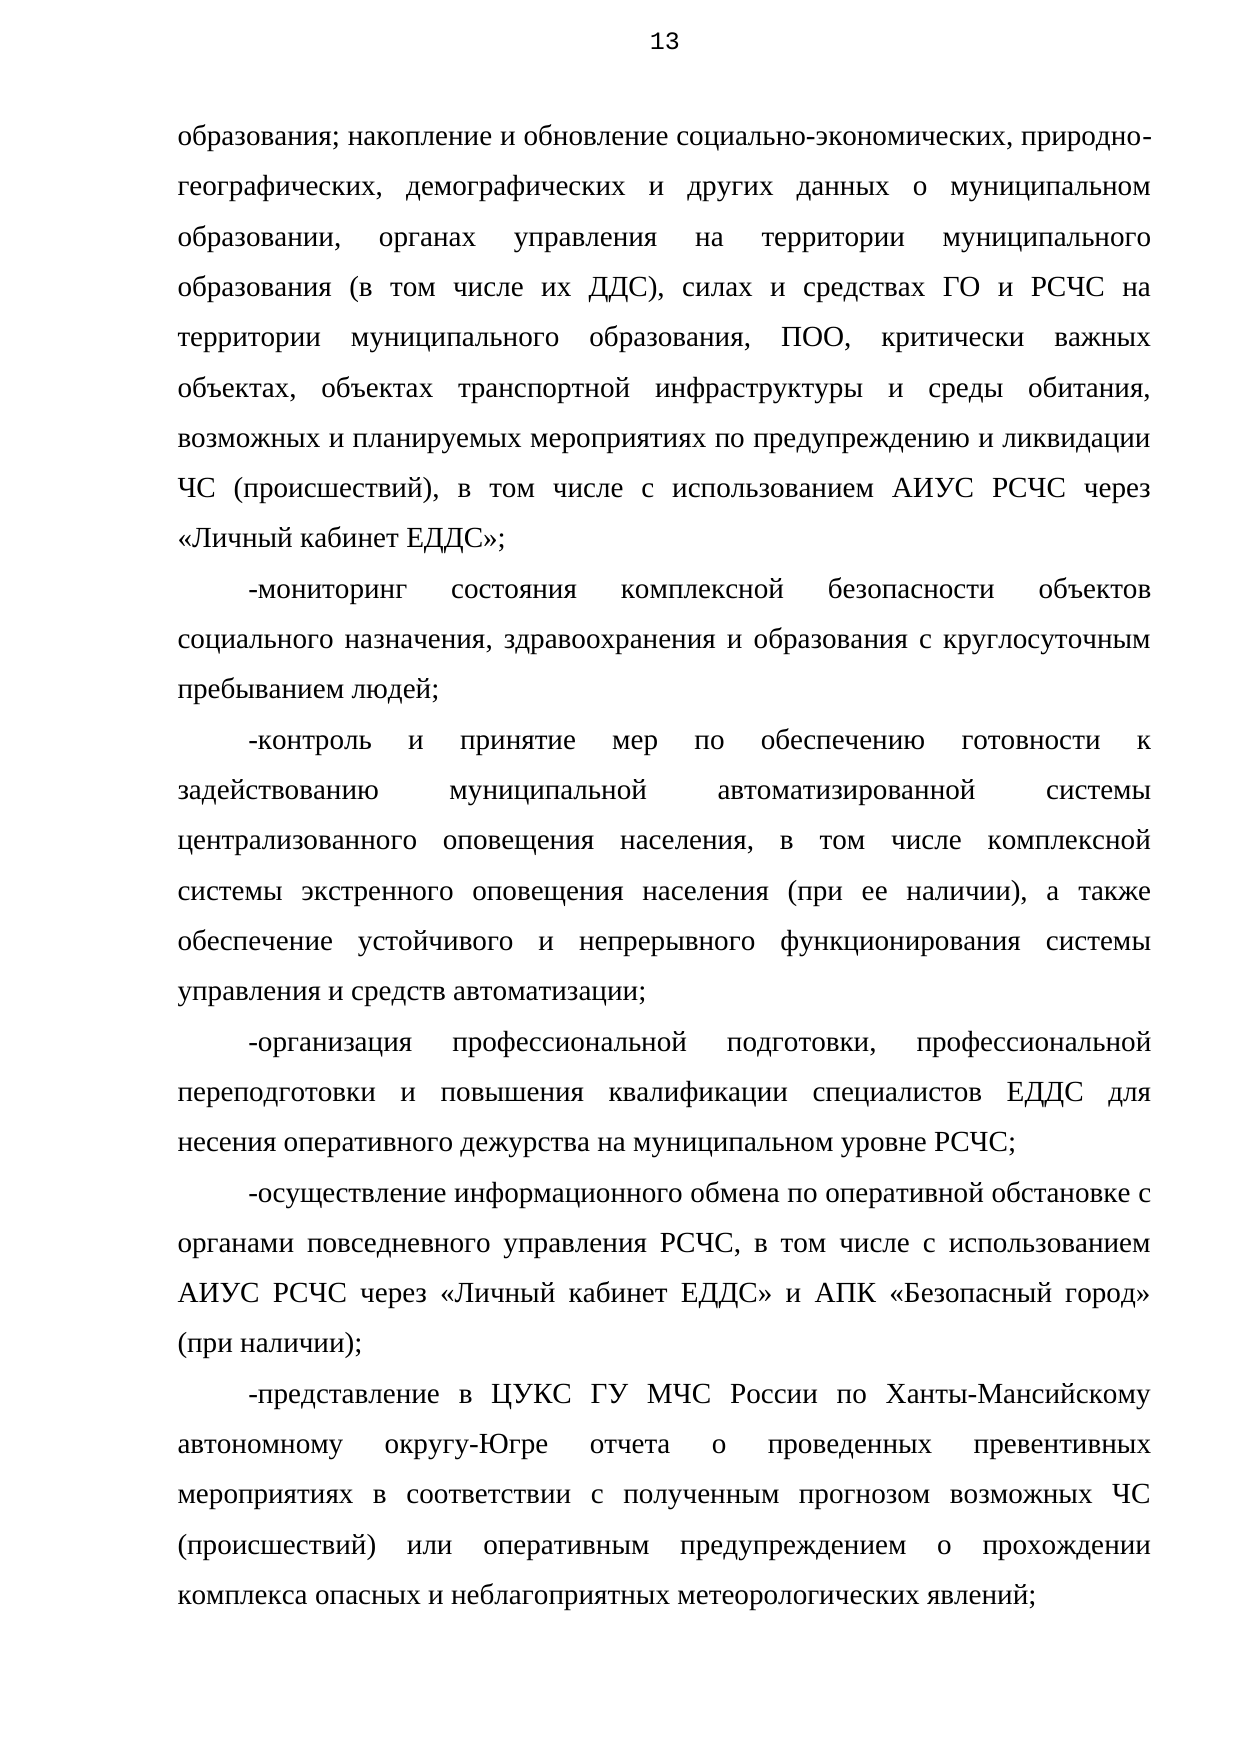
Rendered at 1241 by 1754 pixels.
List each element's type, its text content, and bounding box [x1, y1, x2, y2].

text -осуществление информационного обмена по оперативной обстановке с органами повседневного управления РСЧС, в том числе с использованием АИУС РСЧС через «Личный кабинет ЕДДС» и АПК «Безопасный город» (при наличии); [177, 1175, 1152, 1359]
text -мониторинг состояния комплексной безопасности объектов социального назначения, здравоохранения и образования с круглосуточным пребыванием людей; [177, 571, 1152, 705]
text -контроль и принятие мер по обеспечению готовности к задействованию муниципальной автоматизированной системы централизованного оповещения населения, в том числе комплексной системы экстренного оповещения населения (при ее наличии), а также обеспечение устойчивого и непрерывного функционирования системы управления и средств автоматизации; [177, 722, 1152, 1007]
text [177, 118, 1152, 554]
text -организация профессиональной подготовки, профессиональной переподготовки и повышения квалификации специалистов ЕДДС для несения оперативного дежурства на муниципальном уровне РСЧС; [177, 1024, 1152, 1158]
text -представление в ЦУКС ГУ МЧС России по Ханты-Мансийскому автономному округу-Югре отчета о проведенных превентивных мероприятиях в соответствии с полученным прогнозом возможных ЧС (происшествий) или оперативным предупреждением о прохождении комплекса опасных и неблагоприятных метеорологических явлений; [177, 1376, 1152, 1611]
